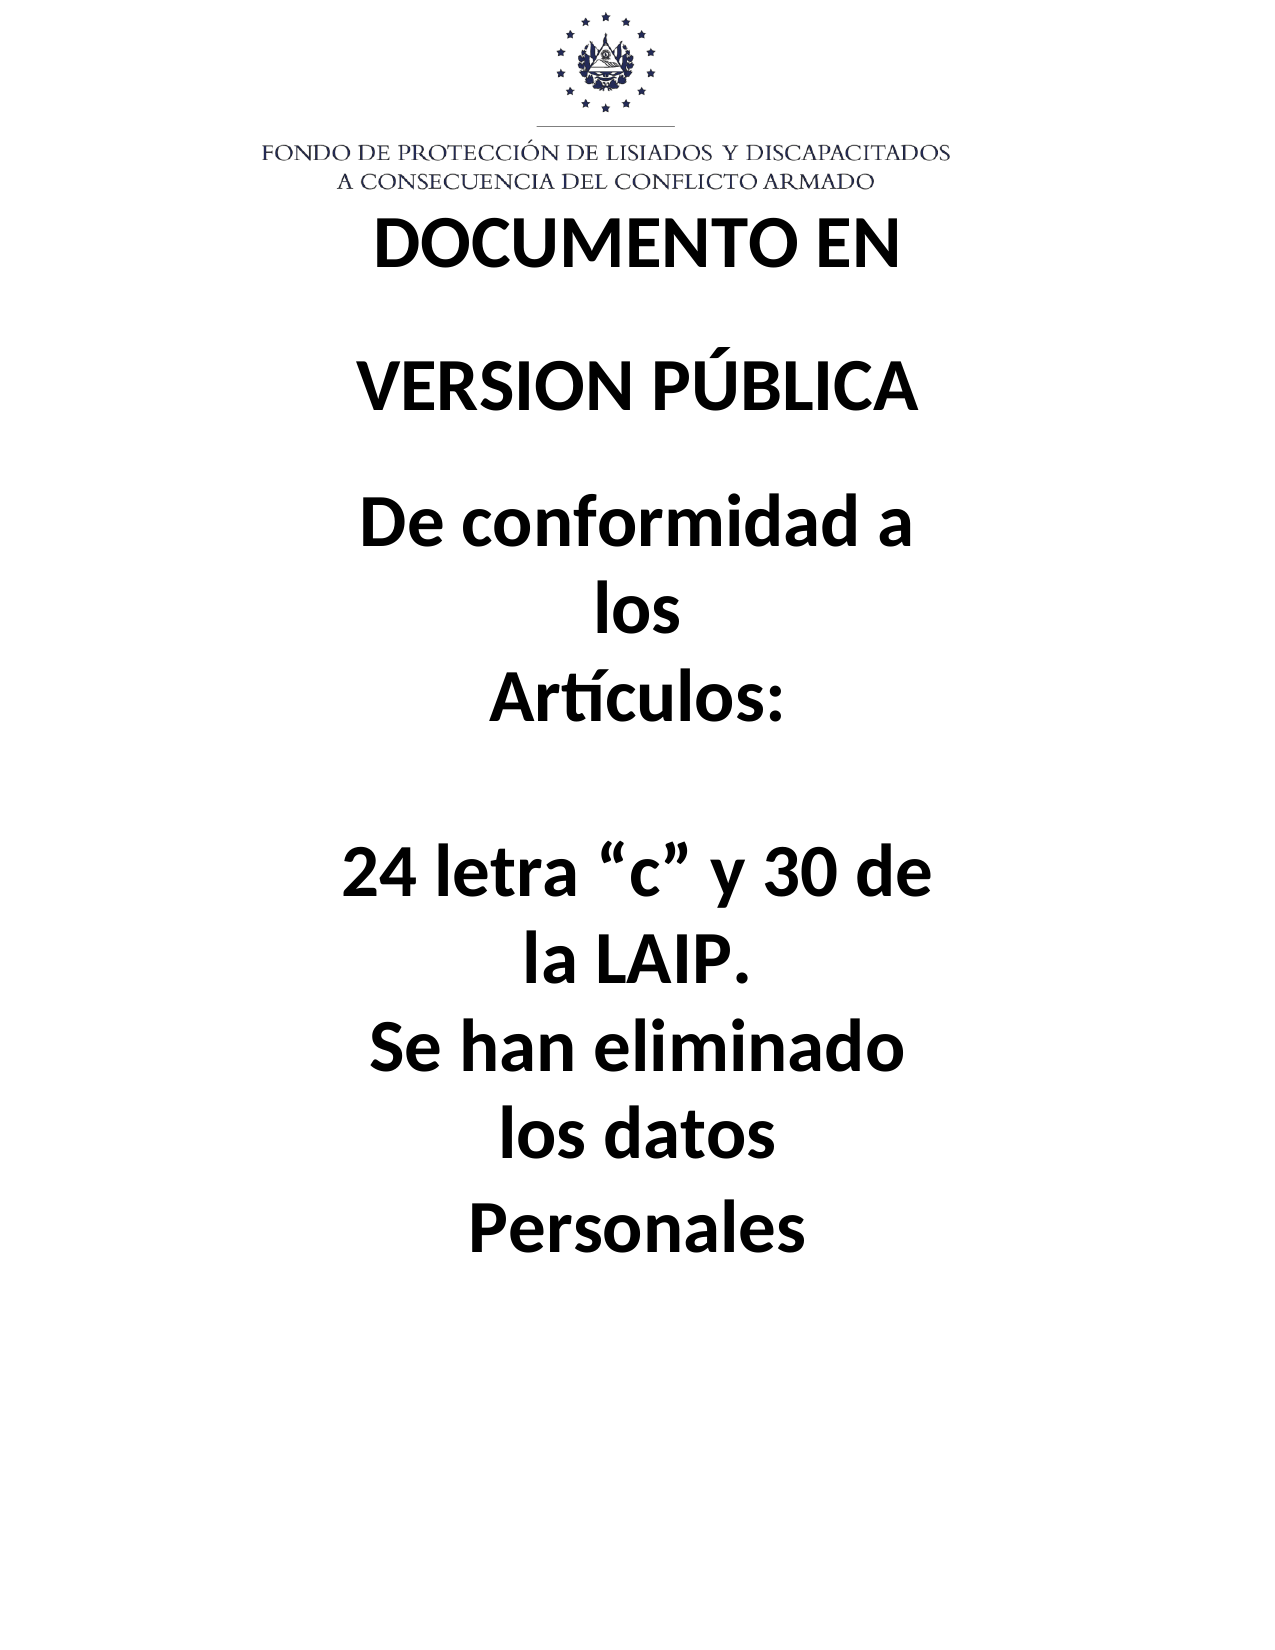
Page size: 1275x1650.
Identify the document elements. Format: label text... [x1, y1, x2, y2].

text Personales [177, 1180, 1098, 1275]
text Artículos: [337, 655, 938, 743]
text DOCUMENTO EN [337, 194, 938, 290]
text De conformidad a los [337, 480, 938, 655]
text VERSION PÚBLICA [337, 337, 938, 432]
text 24 letra “c” y 30 de la LAIP. [337, 830, 938, 1005]
picture [260, 12, 951, 194]
text Se han eliminado los datos [337, 1005, 938, 1180]
